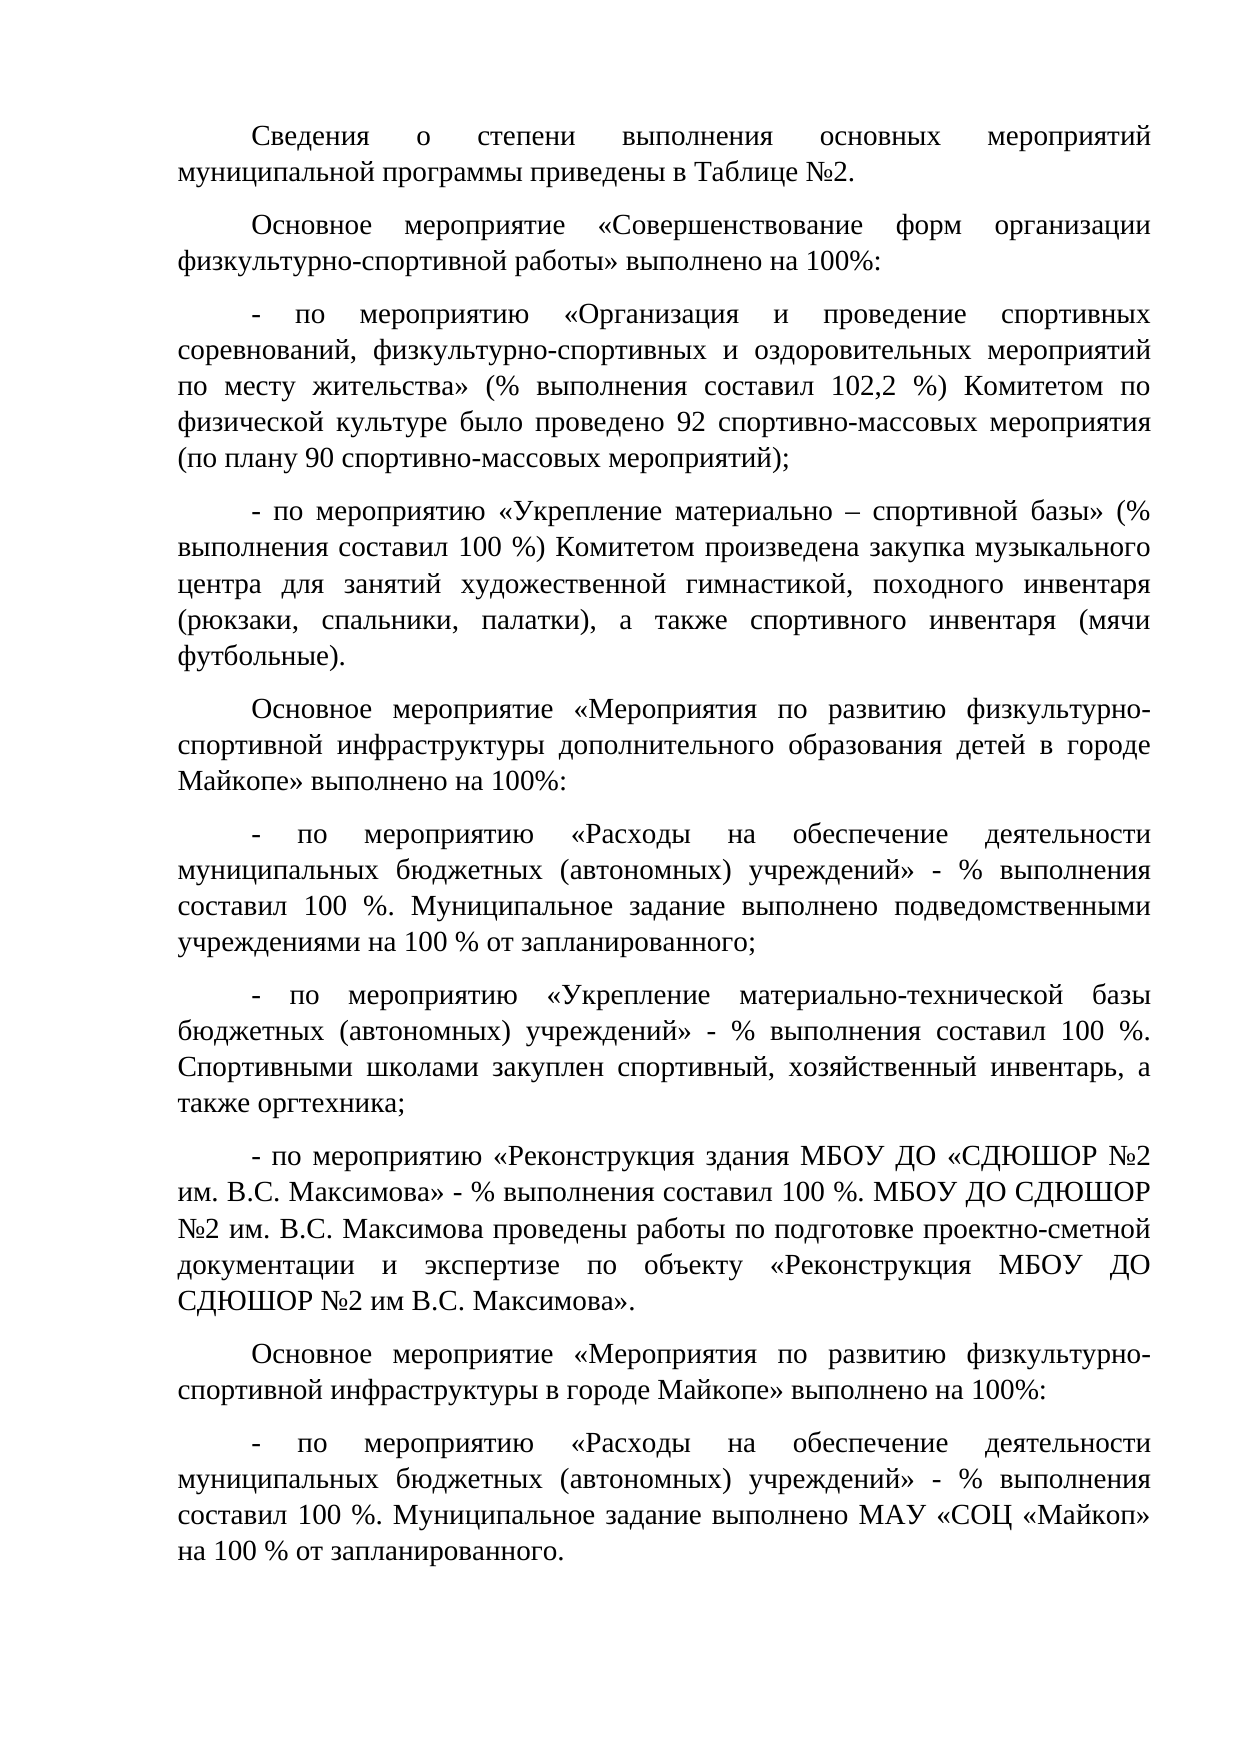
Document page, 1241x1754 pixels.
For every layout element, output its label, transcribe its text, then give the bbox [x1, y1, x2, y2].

text Сведения о степени выполнения основных мероприятий муниципальной программы приведены в Таблице №2. [177, 118, 1152, 188]
text Основное мероприятие «Мероприятия по развитию физкультурно-спортивной инфраструктуры дополнительного образования детей в городе Майкопе» выполнено на 100%: [177, 691, 1152, 797]
text - по мероприятию «Расходы на обеспечение деятельности муниципальных бюджетных (автономных) учреждений» - % выполнения составил 100 %. Муниципальное задание выполнено подведомственными учреждениями на 100 % от запланированного; [177, 816, 1152, 958]
text - по мероприятию «Реконструкция здания МБОУ ДО «СДЮШОР №2 им. В.С. Максимова» - % выполнения составил 100 %. МБОУ ДО СДЮШОР №2 им. В.С. Максимова проведены работы по подготовке проектно-сметной документации и экспертизе по объекту «Реконструкция МБОУ ДО СДЮШОР №2 им В.С. Максимова». [177, 1138, 1152, 1317]
text - по мероприятию «Укрепление материально – спортивной базы» (% выполнения составил 100 %) Комитетом произведена закупка музыкального центра для занятий художественной гимнастикой, походного инвентаря (рюкзаки, спальники, палатки), а также спортивного инвентаря (мячи футбольные). [177, 493, 1152, 672]
text Основное мероприятие «Мероприятия по развитию физкультурно-спортивной инфраструктуры в городе Майкопе» выполнено на 100%: [177, 1336, 1152, 1406]
text - по мероприятию «Укрепление материально-технической базы бюджетных (автономных) учреждений» - % выполнения составил 100 %. Спортивными школами закуплен спортивный, хозяйственный инвентарь, а также оргтехника; [177, 977, 1152, 1119]
text - по мероприятию «Расходы на обеспечение деятельности муниципальных бюджетных (автономных) учреждений» - % выполнения составил 100 %. Муниципальное задание выполнено МАУ «СОЦ «Майкоп» на 100 % от запланированного. [177, 1425, 1152, 1567]
text - по мероприятию «Организация и проведение спортивных соревнований, физкультурно-спортивных и оздоровительных мероприятий по месту жительства» (% выполнения составил 102,2 %) Комитетом по физической культуре было проведено 92 спортивно-массовых мероприятия (по плану 90 спортивно-массовых мероприятий); [177, 296, 1152, 474]
text Основное мероприятие «Совершенствование форм организации физкультурно-спортивной работы» выполнено на 100%: [177, 207, 1152, 277]
